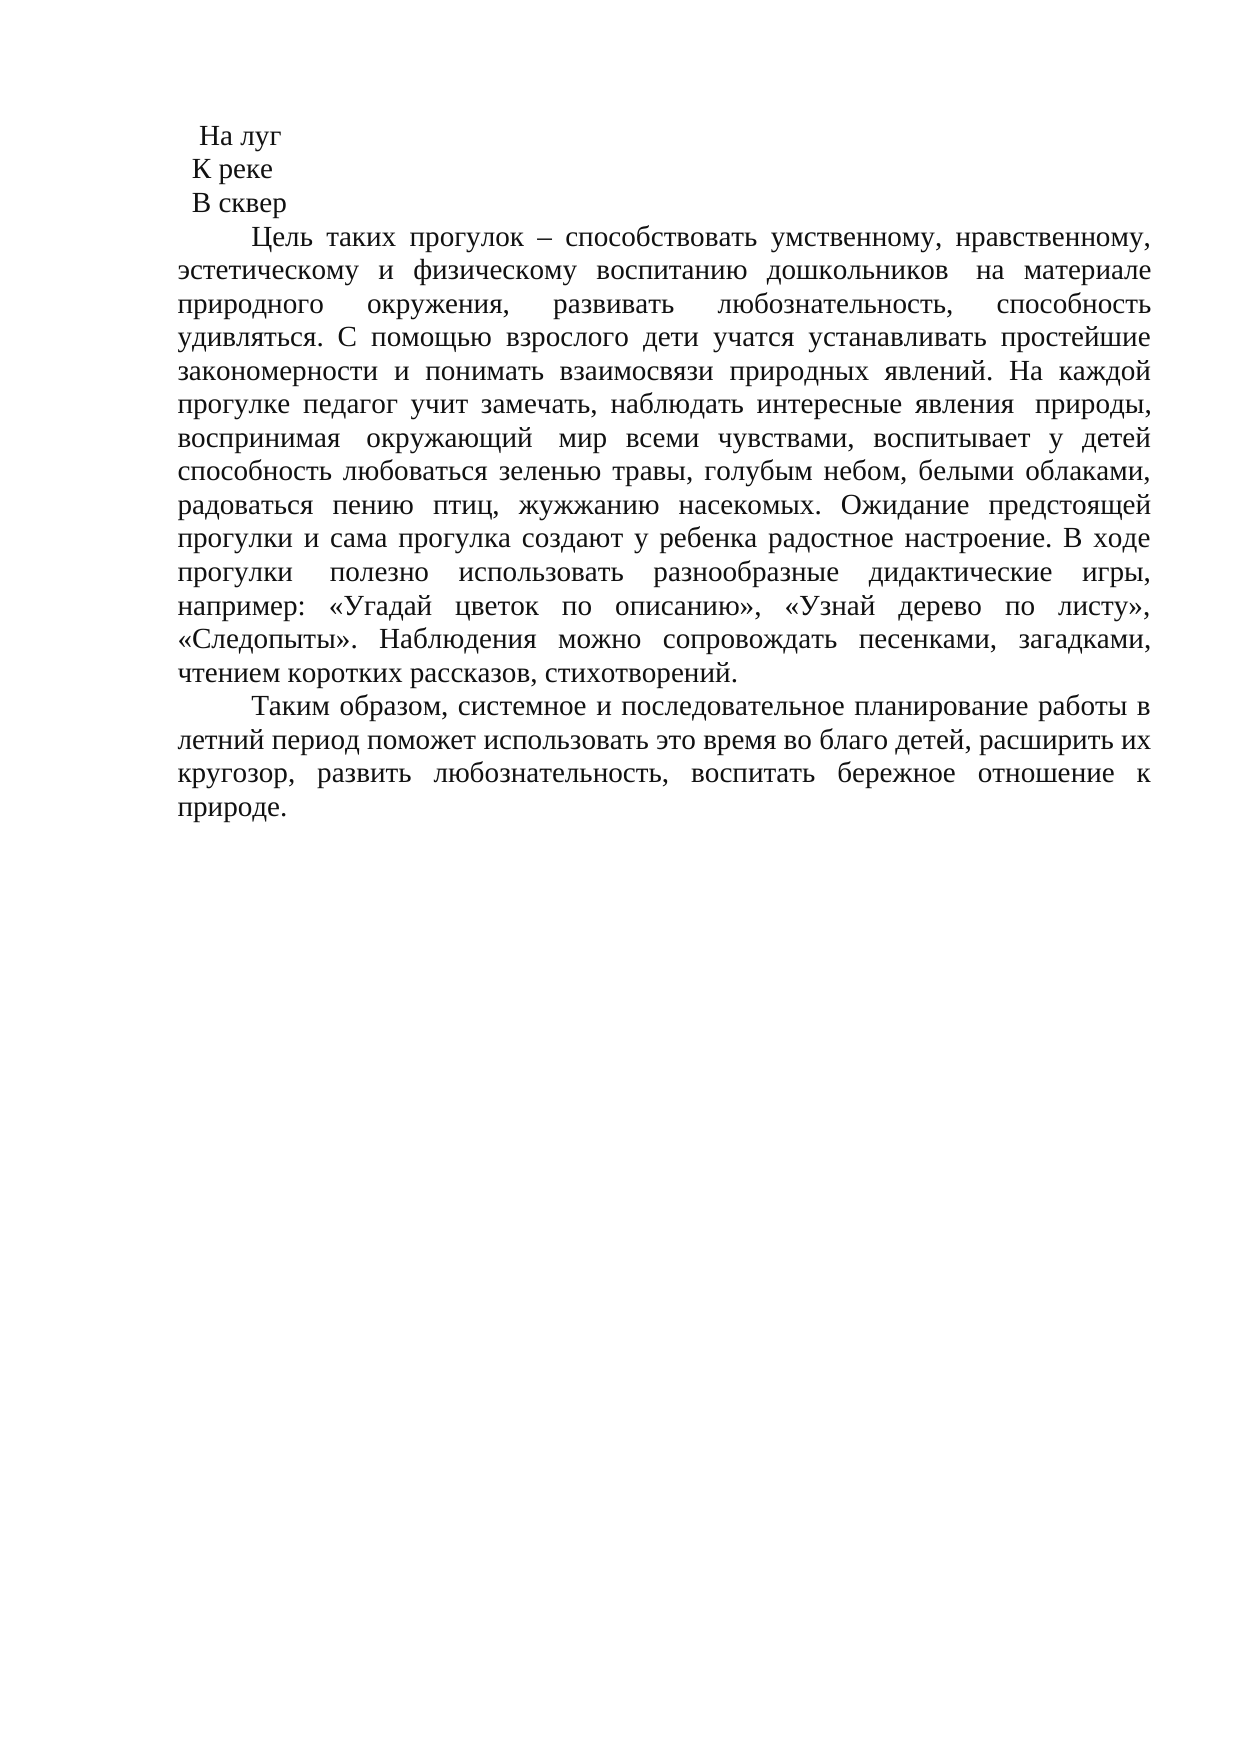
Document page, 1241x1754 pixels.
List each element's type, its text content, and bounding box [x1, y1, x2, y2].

text Таким образом, системное и последовательное планирование работы в летний период поможет использовать это время во благо детей, расширить их кругозор, развить любознательность, воспитать бережное отношение к природе. [177, 688, 1152, 822]
text  На луг [140, 118, 1152, 152]
text Цель таких прогулок – способствовать умственному, нравственному, эстетическому и физическому воспитанию дошкольников на материале природного окружения, развивать любознательность, способность удивляться. С помощью взрослого дети учатся устанавливать простейшие закономерности и понимать взаимосвязи природных явлений. На каждой прогулке педагог учит замечать, наблюдать интересные явления природы, воспринимая окружающий мир всеми чувствами, воспитывает у детей способность любоваться зеленью травы, голубым небом, белыми облаками, радоваться пению птиц, жужжанию насекомых. Ожидание предстоящей прогулки и сама прогулка создают у ребенка радостное настроение. В ходе прогулки полезно использовать разнообразные дидактические игры, например: «Угадай цветок по описанию», «Узнай дерево по листу», «Следопыты». Наблюдения можно сопровождать песенками, загадками, чтением коротких рассказов, стихотворений. [177, 219, 1152, 688]
text  В сквер [140, 185, 1152, 219]
text  К реке [140, 152, 1152, 185]
